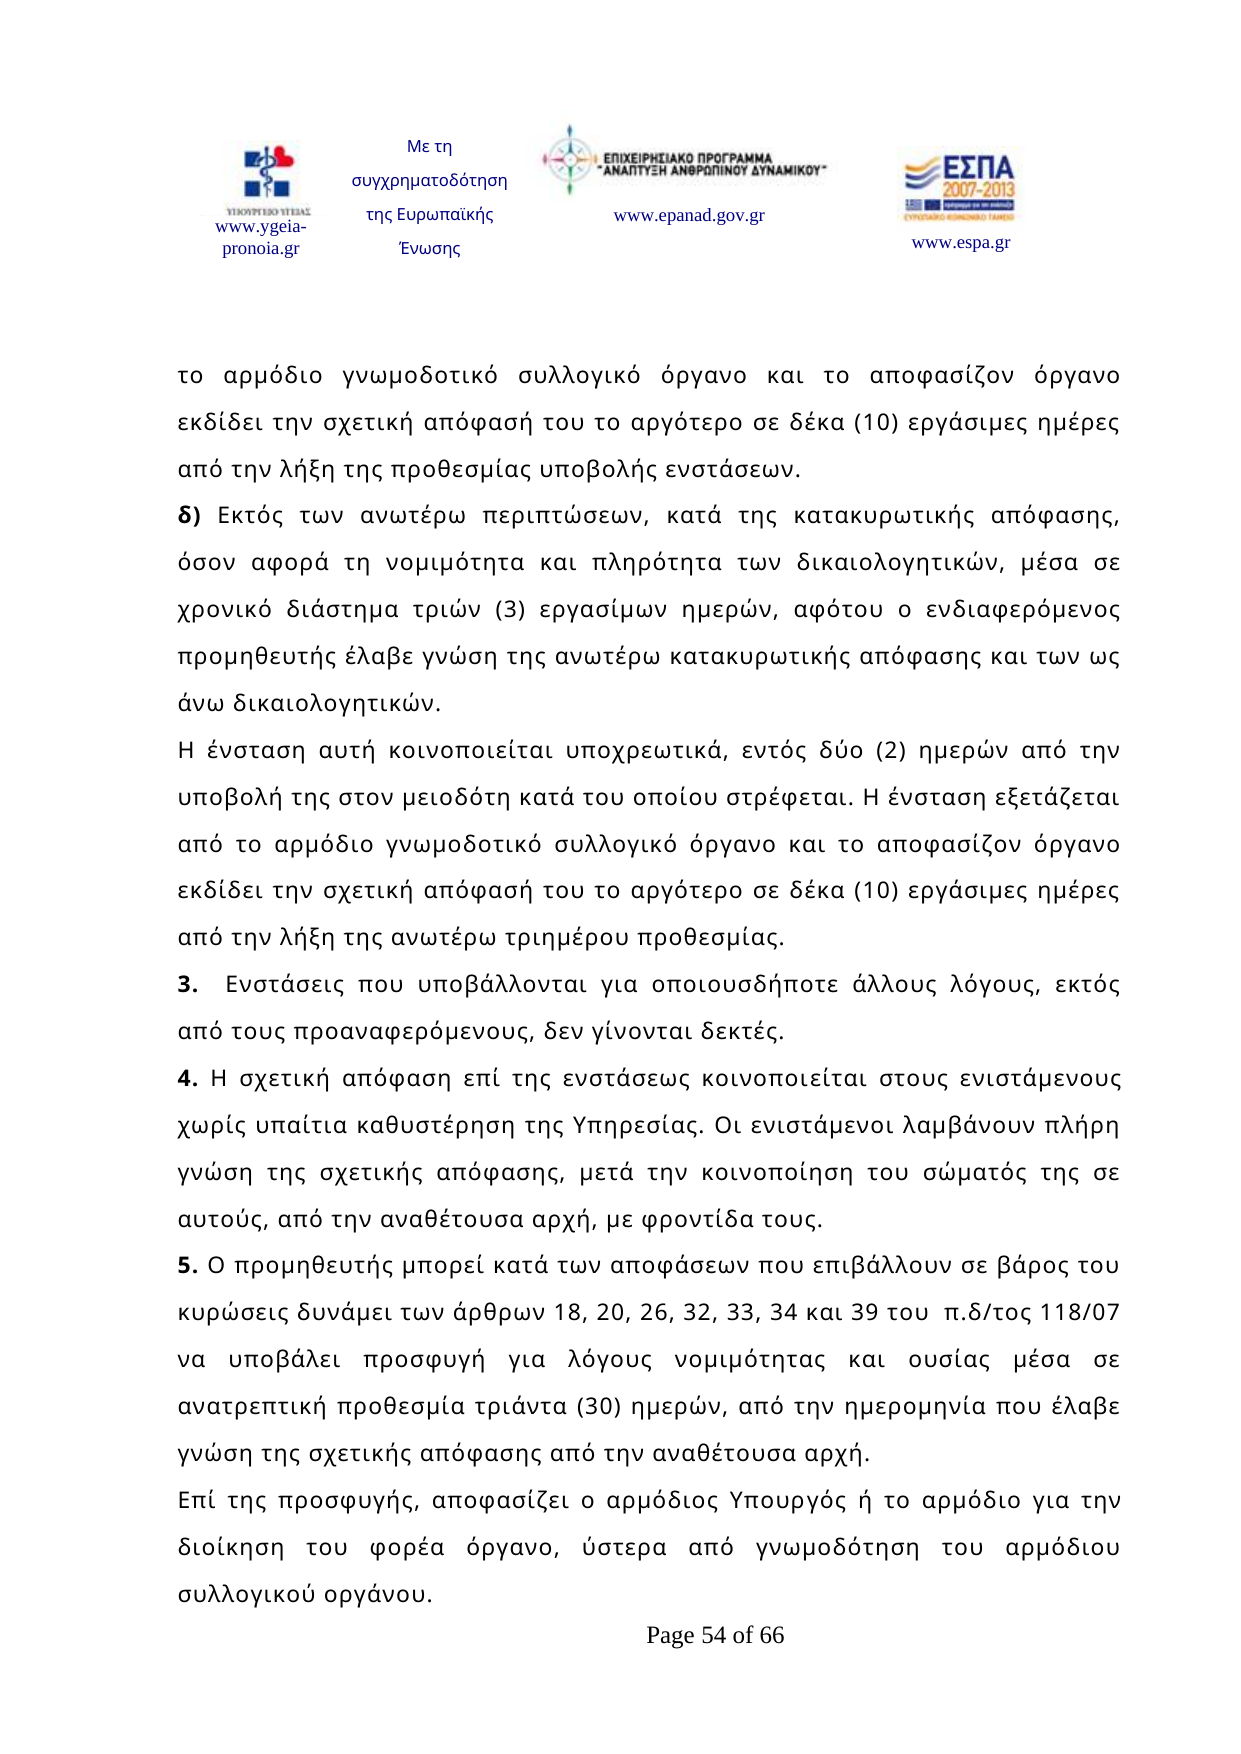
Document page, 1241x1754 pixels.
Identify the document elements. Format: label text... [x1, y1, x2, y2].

text Επί της προσφυγής, αποφασίζει ο αρμόδιος Υπουργός ή το αρμόδιο για την διοίκηση του φορέα όργανο, ύστερα από γνωμοδότηση του αρμόδιου συλλογικού οργάνου. [177, 1484, 1121, 1609]
text Η ένσταση αυτή κοινοποιείται υποχρεωτικά, εντός δύο (2) ημερών από την υποβολή της στον μειοδότη κατά του οποίου στρέφεται. Η ένσταση εξετάζεται από το αρμόδιο γνωμοδοτικό συλλογικό όργανο και το αποφασίζον όργανο εκδίδει την σχετική απόφασή του το αργότερο σε δέκα (10) εργάσιμες ημέρες από την λήξη της ανωτέρω τριημέρου προθεσμίας. [177, 734, 1121, 952]
picture [896, 146, 1025, 231]
text δ) Εκτός των ανωτέρω περιπτώσεων, κατά της κατακυρωτικής απόφασης, όσον αφορά τη νομιμότητα και πληρότητα των δικαιολογητικών, μέσα σε χρονικό διάστημα τριών (3) εργασίμων ημερών, αφότου ο ενδιαφερόμενος προμηθευτής έλαβε γνώση της ανωτέρω κατακυρωτικής απόφασης και των ως άνω δικαιολογητικών. [177, 499, 1121, 718]
text 3. Ενστάσεις που υποβάλλονται για οποιουσδήποτε άλλους λόγους, εκτός από τους προαναφερόμενους, δεν γίνονται δεκτές. [177, 968, 1121, 1046]
text 5. Ο προμηθευτής μπορεί κατά των αποφάσεων που επιβάλλουν σε βάρος του κυρώσεις δυνάμει των άρθρων 18, 20, 26, 32, 33, 34 και 39 του π.δ/τος 118/07 να υποβάλει προσφυγή για λόγους νομιμότητας και ουσίας μέσα σε ανατρεπτική προθεσμία τριάντα (30) ημερών, από την ημερομηνία που έλαβε γνώση της σχετικής απόφασης από την αναθέτουσα αρχή. [177, 1249, 1121, 1468]
picture [199, 140, 331, 216]
text 4. Η σχετική απόφαση επί της ενστάσεως κοινοποιείται στους ενιστάμενους χωρίς υπαίτια καθυστέρηση της Υπηρεσίας. Οι ενιστάμενοι λαμβάνουν πλήρη γνώση της σχετικής απόφασης, μετά την κοινοποίηση του σώματός της σε αυτούς, από την αναθέτουσα αρχή, με φροντίδα τους. [177, 1062, 1121, 1234]
picture [526, 110, 845, 205]
